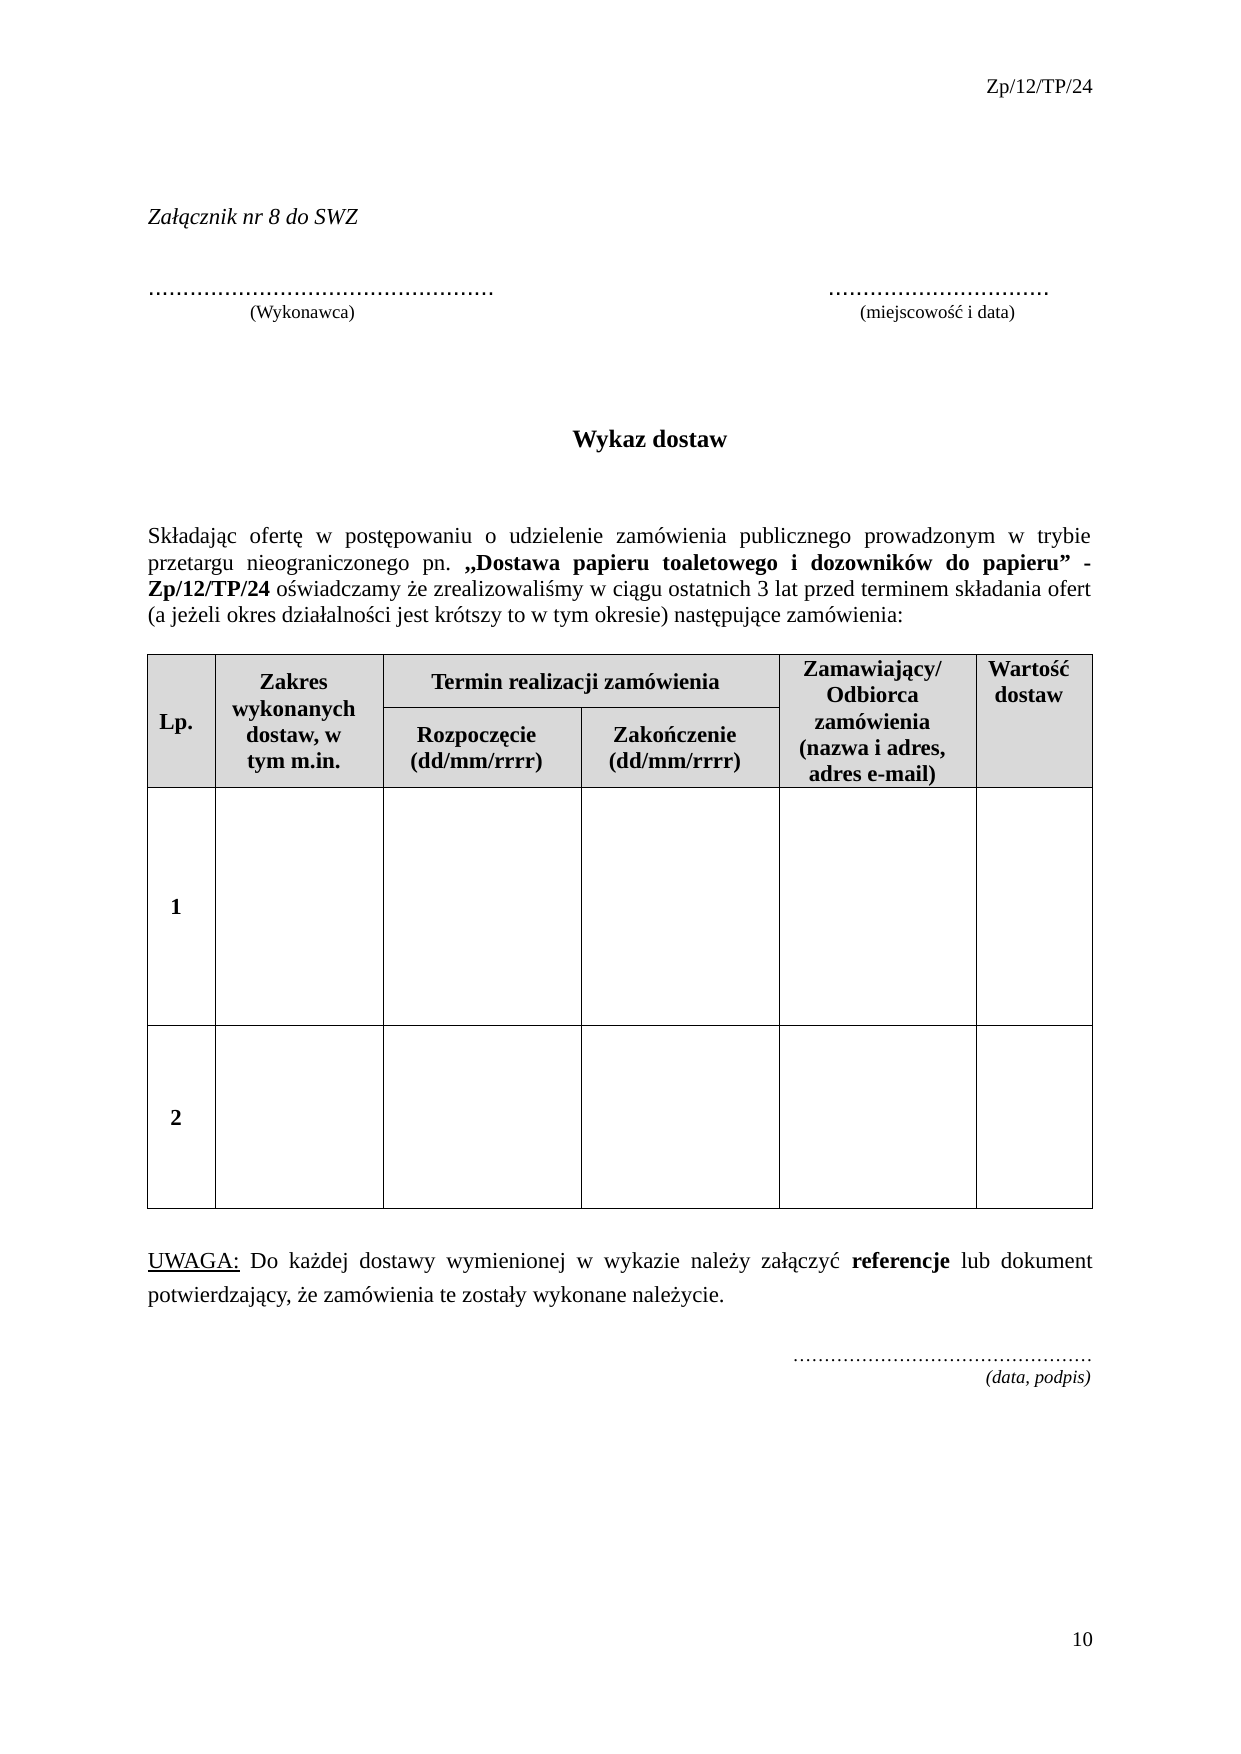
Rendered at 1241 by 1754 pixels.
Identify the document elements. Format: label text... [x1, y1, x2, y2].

table_cell [216, 1026, 383, 1208]
table_cell [780, 788, 976, 1025]
table_cell [780, 1026, 976, 1208]
table_header Zakres wykonanych dostaw, w tym m.in. [216, 655, 383, 787]
table_cell [582, 788, 779, 1025]
table_cell Rozpoczęcie (dd/mm/rrrr) [384, 708, 581, 787]
table_cell [216, 788, 383, 1025]
table_header Zamawiający/ Odbiorca zamówienia (nazwa i adres, adres e-mail) [780, 655, 976, 787]
text Składając ofertę w postępowaniu o udzielenie zamówienia publicznego prowadzonym w trybie przetargu nieograniczonego pn. ,,Dostawa papieru toaletowego i dozowników do papieru” - Zp/12/TP/24 oświadczamy że zrealizowaliśmy w ciągu ostatnich 3 lat przed terminem składania ofert (a jeżeli okres działalności jest krótszy to w tym okresie) następujące zamówienia: [148, 522, 1092, 628]
table_cell 2 [148, 1026, 215, 1208]
text Wykaz dostaw [148, 424, 1092, 452]
table_cell 1 [148, 788, 215, 1025]
text (data, podpis) [148, 1366, 1092, 1387]
table_cell Zakończenie (dd/mm/rrrr) [582, 708, 779, 787]
table_cell [582, 1026, 779, 1208]
table_header Lp. [148, 655, 215, 787]
table_header Wartość dostaw [977, 655, 1092, 787]
text UWAGA: Do każdej dostawy wymienionej w wykazie należy załączyć referencje lub dokument potwierdzający, że zamówienia te zostały wykonane należycie. [148, 1242, 1092, 1309]
text ………………………………………… [148, 1344, 1092, 1366]
text .................................................. ................................ [148, 272, 1092, 301]
table_cell [977, 1026, 1092, 1208]
table_cell [384, 1026, 581, 1208]
text Załącznik nr 8 do SWZ [148, 203, 1092, 229]
table_cell [977, 788, 1092, 1025]
table_header Termin realizacji zamówienia [384, 655, 779, 707]
text (Wykonawca) (miejscowość i data) [148, 301, 1092, 322]
table_cell [384, 788, 581, 1025]
